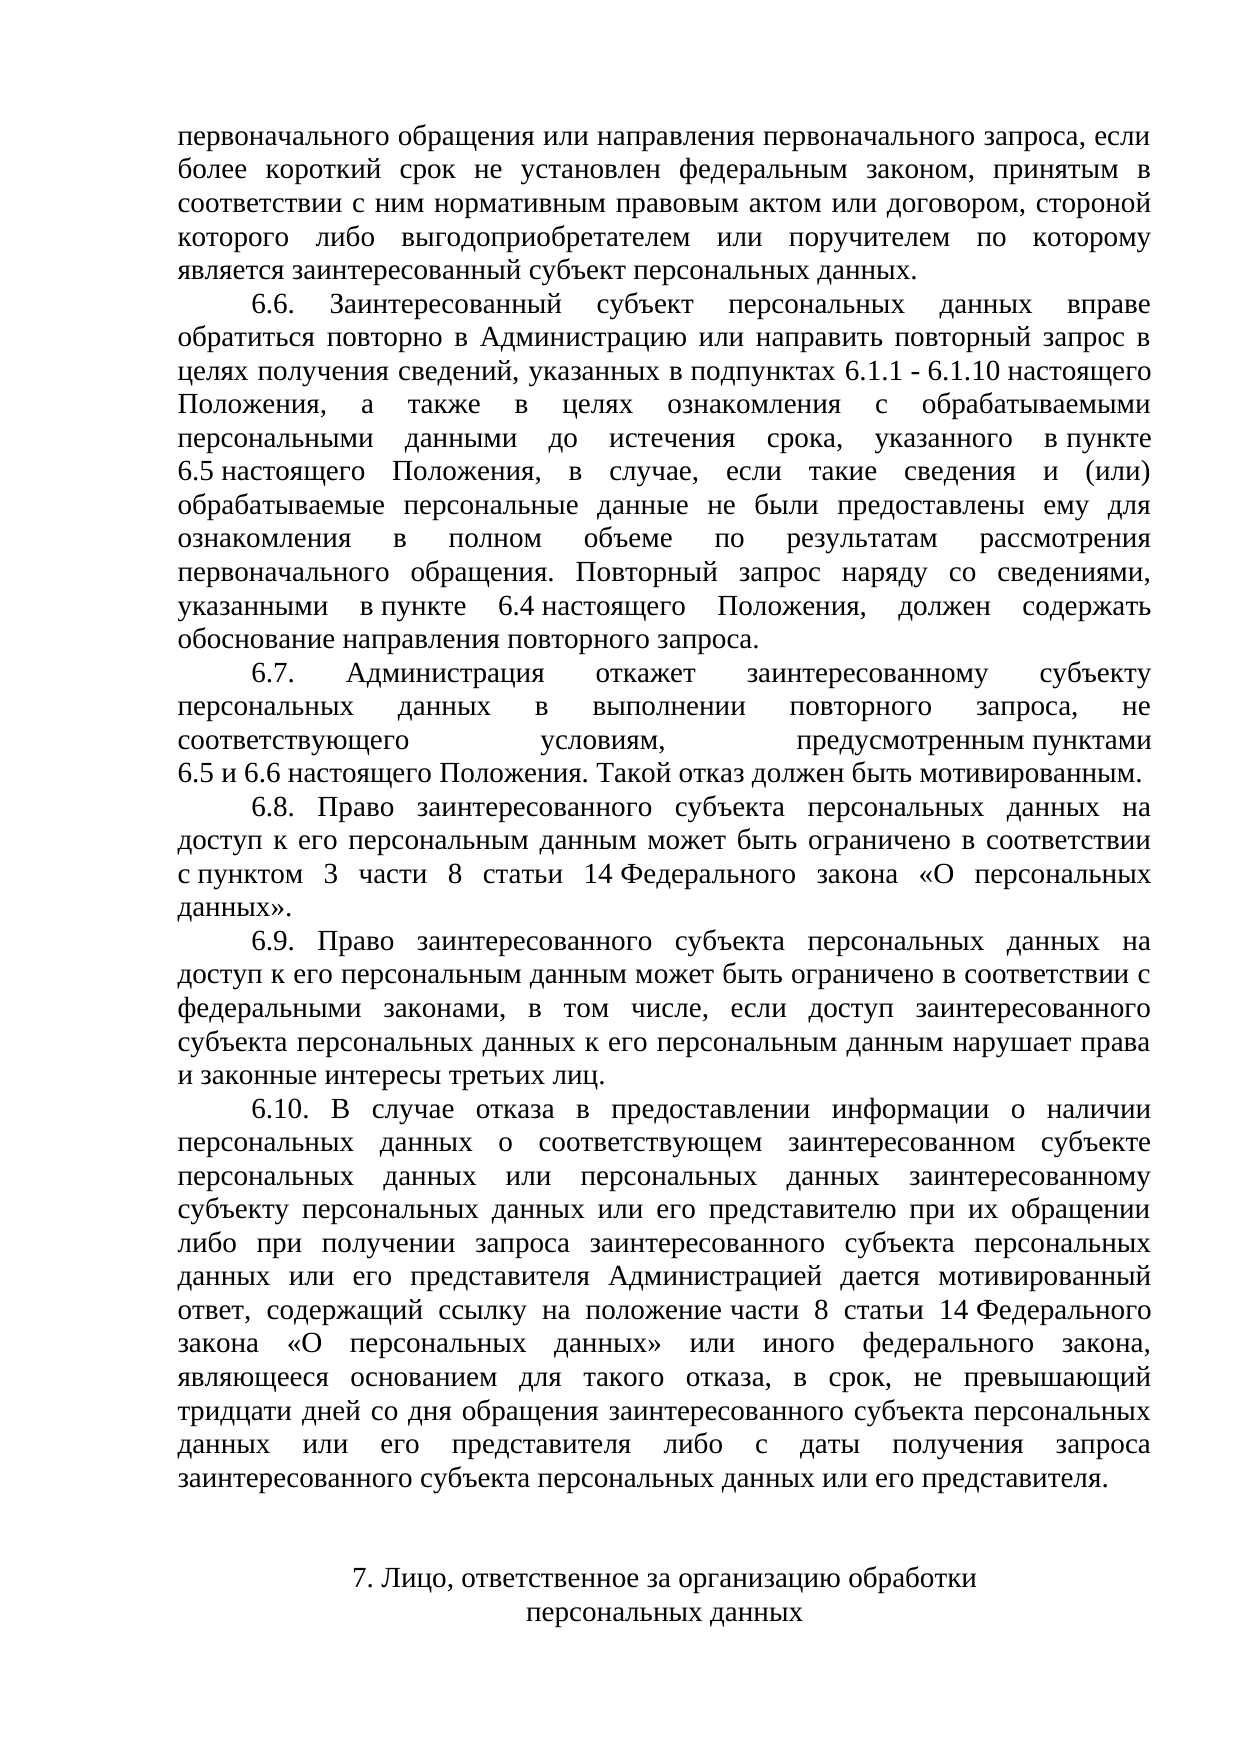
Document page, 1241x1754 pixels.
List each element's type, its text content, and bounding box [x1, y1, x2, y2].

text персональных данных [177, 1594, 1152, 1627]
text 6.8. Право заинтересованного субъекта персональных данных на доступ к его персональным данным может быть ограничено в соответствии с пунктом 3 части 8 статьи 14 Федерального закона «О персональных данных». [177, 789, 1152, 923]
text 6.10. В случае отказа в предоставлении информации о наличии персональных данных о соответствующем заинтересованном субъекте персональных данных или персональных данных заинтересованному субъекту персональных данных или его представителю при их обращении либо при получении запроса заинтересованного субъекта персональных данных или его представителя Администрацией дается мотивированный ответ, содержащий ссылку на положение части 8 статьи 14 Федерального закона «О персональных данных» или иного федерального закона, являющееся основанием для такого отказа, в срок, не превышающий тридцати дней со дня обращения заинтересованного субъекта персональных данных или его представителя либо с даты получения запроса заинтересованного субъекта персональных данных или его представителя. [177, 1091, 1152, 1493]
text 7. Лицо, ответственное за организацию обработки [177, 1560, 1152, 1594]
text 6.6. Заинтересованный субъект персональных данных вправе обратиться повторно в Администрацию или направить повторный запрос в целях получения сведений, указанных в подпунктах 6.1.1 - 6.1.10 настоящего Положения, а также в целях ознакомления с обрабатываемыми персональными данными до истечения срока, указанного в пункте 6.5 настоящего Положения, в случае, если такие сведения и (или) обрабатываемые персональные данные не были предоставлены ему для ознакомления в полном объеме по результатам рассмотрения первоначального обращения. Повторный запрос наряду со сведениями, указанными в пункте 6.4 настоящего Положения, должен содержать обоснование направления повторного запроса. [177, 286, 1152, 655]
text 6.9. Право заинтересованного субъекта персональных данных на доступ к его персональным данным может быть ограничено в соответствии с федеральными законами, в том числе, если доступ заинтересованного субъекта персональных данных к его персональным данным нарушает права и законные интересы третьих лиц. [177, 923, 1152, 1091]
text 6.7. Администрация откажет заинтересованному субъекту персональных данных в выполнении повторного запроса, не соответствующего условиям, предусмотренным пунктами 6.5 и 6.6 настоящего Положения. Такой отказ должен быть мотивированным. [177, 655, 1152, 789]
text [177, 118, 1152, 286]
